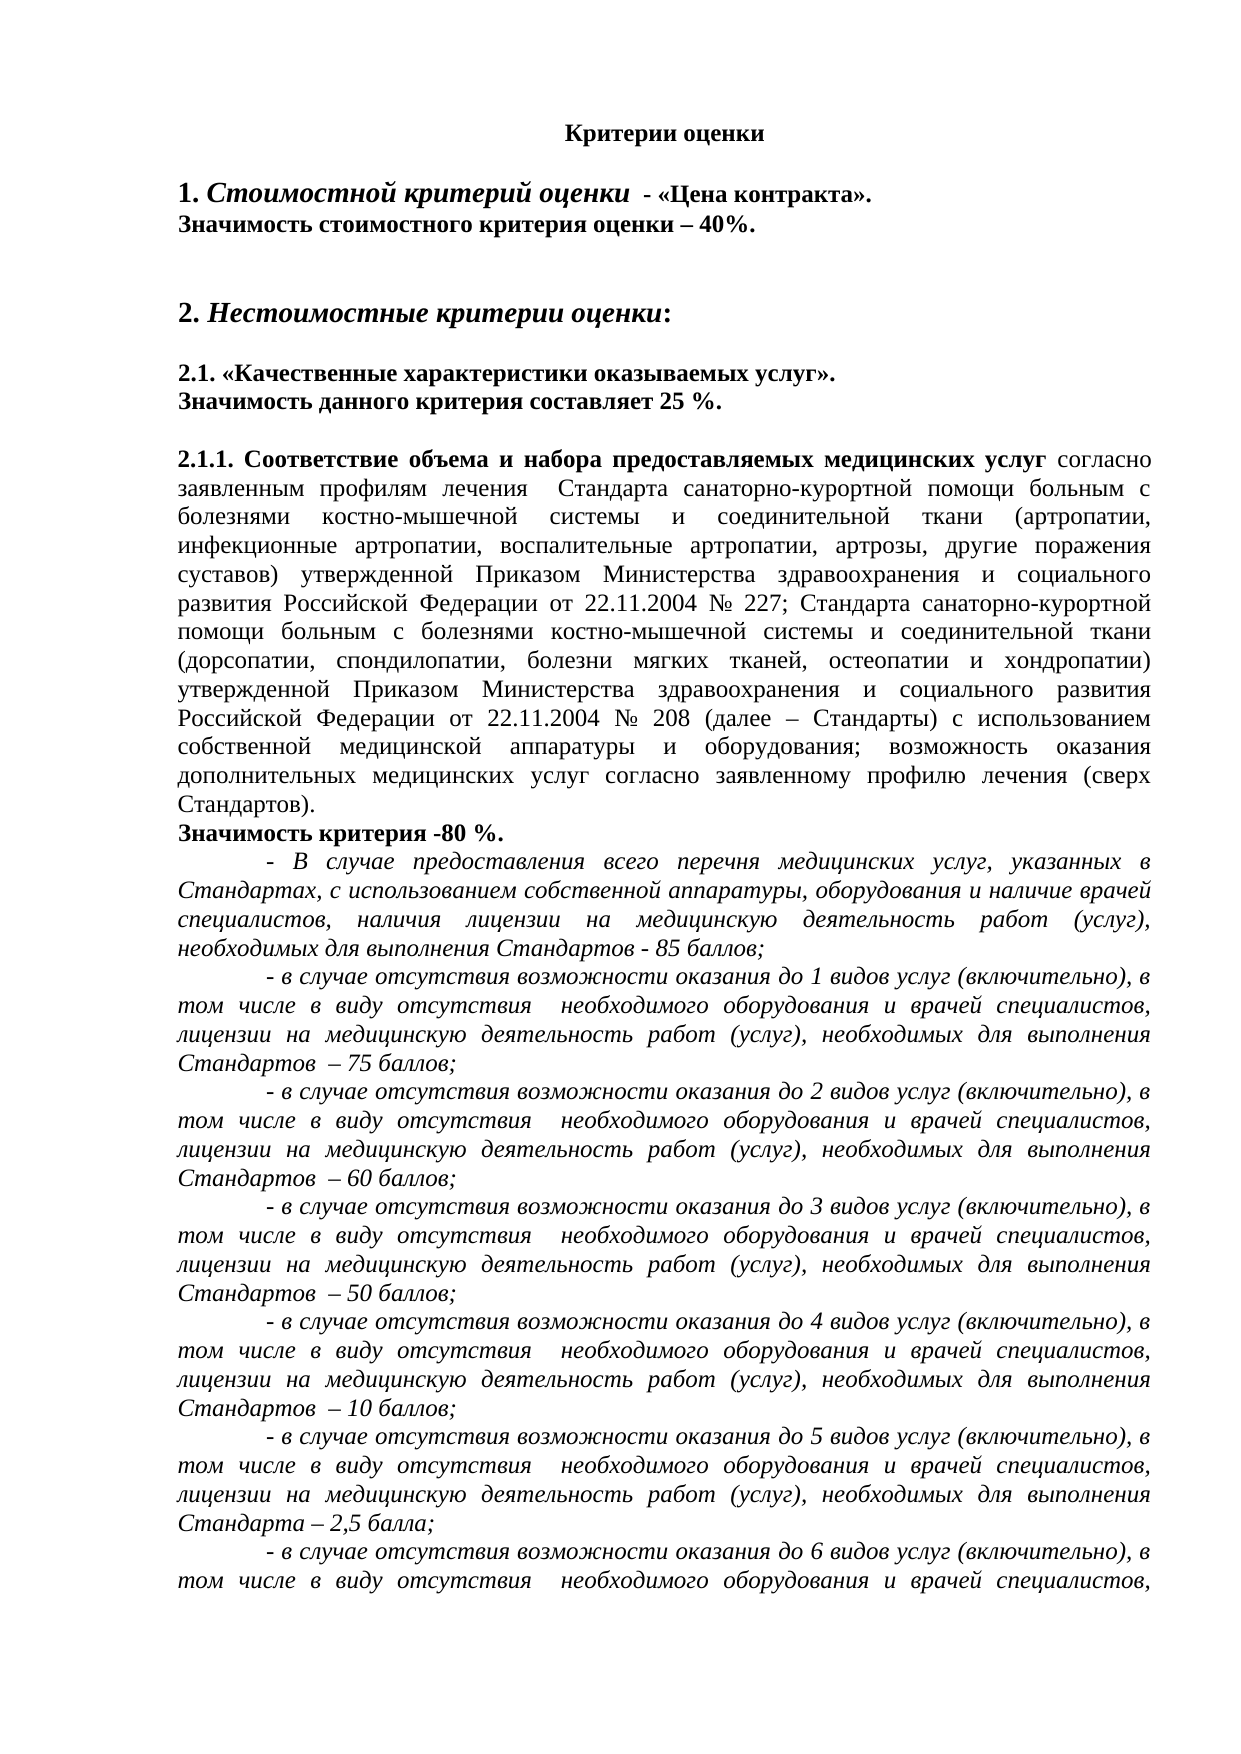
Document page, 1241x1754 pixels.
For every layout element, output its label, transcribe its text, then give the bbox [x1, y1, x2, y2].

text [177, 1536, 1152, 1594]
text 1. Стоимостной критерий оценки - «Цена контракта». [177, 176, 1152, 209]
text - в случае отсутствия возможности оказания до 1 видов услуг (включительно), в том числе в виду отсутствия необходимого оборудования и врачей специалистов, лицензии на медицинскую деятельность работ (услуг), необходимых для выполнения Стандартов – 75 баллов; [177, 961, 1152, 1076]
text 2.1.1. Соответствие объема и набора предоставляемых медицинских услуг согласно заявленным профилям лечения Стандарта санаторно-курортной помощи больным с болезнями костно-мышечной системы и соединительной ткани (артропатии, инфекционные артропатии, воспалительные артропатии, артрозы, другие поражения суставов) утвержденной Приказом Министерства здравоохранения и социального развития Российской Федерации от 22.11.2004 № 227; Стандарта санаторно-курортной помощи больным с болезнями костно-мышечной системы и соединительной ткани (дорсопатии, спондилопатии, болезни мягких тканей, остеопатии и хондропатии) утвержденной Приказом Министерства здравоохранения и социального развития Российской Федерации от 22.11.2004 № 208 (далее – Стандарты) с использованием собственной медицинской аппаратуры и оборудования; возможность оказания дополнительных медицинских услуг согласно заявленному профилю лечения (сверх Стандартов). [177, 444, 1152, 818]
text - в случае отсутствия возможности оказания до 5 видов услуг (включительно), в том числе в виду отсутствия необходимого оборудования и врачей специалистов, лицензии на медицинскую деятельность работ (услуг), необходимых для выполнения Стандарта – 2,5 балла; [177, 1421, 1152, 1536]
text - в случае отсутствия возможности оказания до 4 видов услуг (включительно), в том числе в виду отсутствия необходимого оборудования и врачей специалистов, лицензии на медицинскую деятельность работ (услуг), необходимых для выполнения Стандартов – 10 баллов; [177, 1306, 1152, 1421]
text 2.1. «Качественные характеристики оказываемых услуг». [177, 358, 1152, 386]
text - в случае отсутствия возможности оказания до 2 видов услуг (включительно), в том числе в виду отсутствия необходимого оборудования и врачей специалистов, лицензии на медицинскую деятельность работ (услуг), необходимых для выполнения Стандартов – 60 баллов; [177, 1076, 1152, 1191]
text Критерии оценки [177, 118, 1152, 147]
text Значимость данного критерия составляет 25 %. [177, 386, 1152, 415]
text Значимость критерия -80 %. [177, 818, 1152, 846]
text - В случае предоставления всего перечня медицинских услуг, указанных в Стандартах, с использованием собственной аппаратуры, оборудования и наличие врачей специалистов, наличия лицензии на медицинскую деятельность работ (услуг), необходимых для выполнения Стандартов - 85 баллов; [177, 846, 1152, 961]
text 2. Нестоимостные критерии оценки: [177, 295, 1152, 329]
text Значимость стоимостного критерия оценки – 40%. [177, 209, 1152, 238]
text - в случае отсутствия возможности оказания до 3 видов услуг (включительно), в том числе в виду отсутствия необходимого оборудования и врачей специалистов, лицензии на медицинскую деятельность работ (услуг), необходимых для выполнения Стандартов – 50 баллов; [177, 1191, 1152, 1306]
